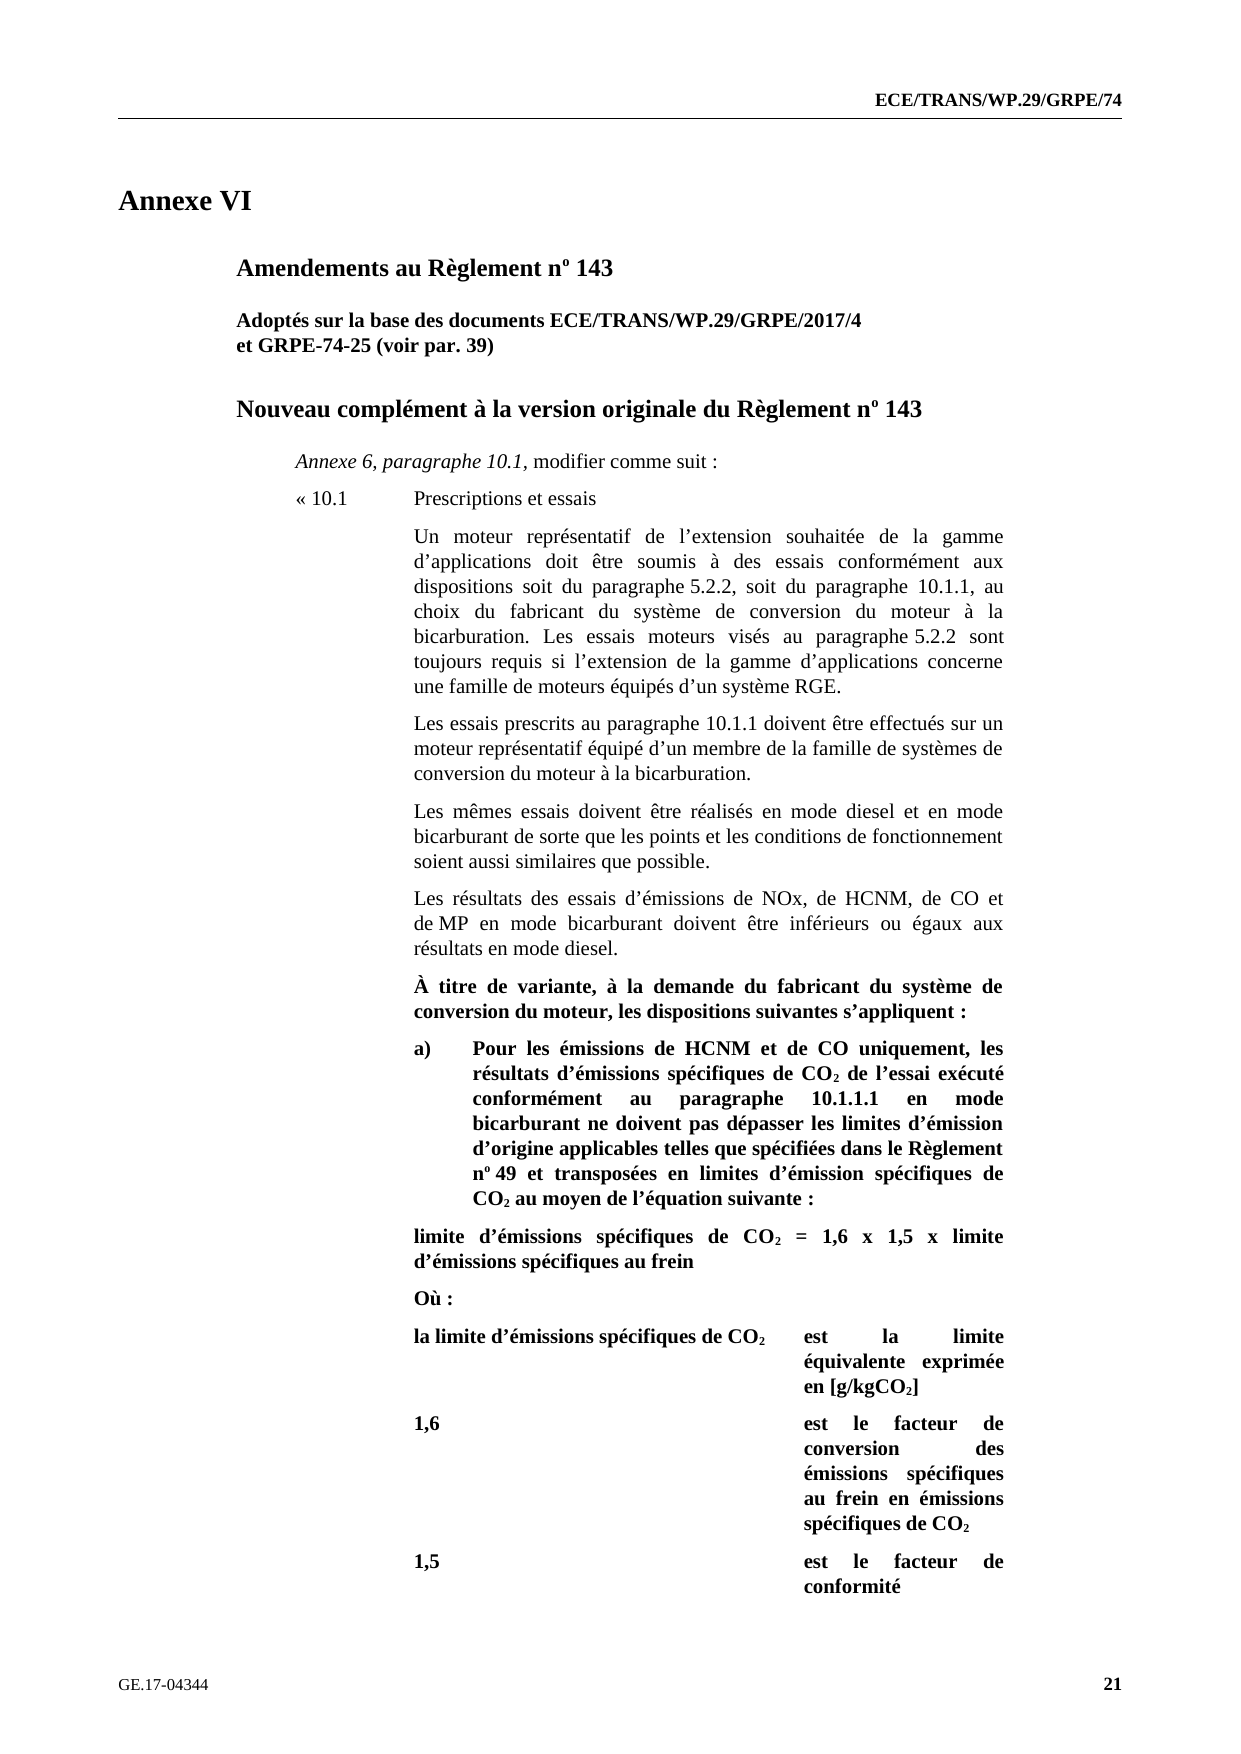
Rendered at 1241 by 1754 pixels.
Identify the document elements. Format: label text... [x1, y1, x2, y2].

text 1,6 est le facteur de conversion des émissions spécifiques au frein en émissions spécifiques de CO2 [413, 1410, 1004, 1535]
text Les résultats des essais d’émissions de NOx, de HCNM, de CO et de MP en mode bicarburant doivent être inférieurs ou égaux aux résultats en mode diesel. [413, 885, 1004, 960]
text Nouveau complément à la version originale du Règlement no 143 [118, 394, 1004, 423]
text Annexe VI [118, 185, 1004, 216]
text limite d’émissions spécifiques de CO2 = 1,6 x 1,5 x limite d’émissions spécifiques au frein [413, 1223, 1004, 1273]
text Amendements au Règlement no 143 [118, 254, 1004, 282]
text Les mêmes essais doivent être réalisés en mode diesel et en mode bicarburant de sorte que les points et les conditions de fonctionnement soient aussi similaires que possible. [413, 798, 1004, 873]
text Les essais prescrits au paragraphe 10.1.1 doivent être effectués sur un moteur représentatif équipé d’un membre de la famille de systèmes de conversion du moteur à la bicarburation. [413, 710, 1004, 785]
text 1,5 est le facteur de conformité [413, 1548, 1004, 1598]
text la limite d’émissions spécifiques de CO2 est la limite équivalente exprimée en [g/kgCO2] [413, 1323, 1004, 1398]
text Annexe 6, paragraphe 10.1, modifier comme suit : [295, 448, 1004, 473]
text a) Pour les émissions de HCNM et de CO uniquement, les résultats d’émissions spécifiques de CO2 de l’essai exécuté conformément au paragraphe 10.1.1.1 en mode bicarburant ne doivent pas dépasser les limites d’émission d’origine applicables telles que spécifiées dans le Règlement no 49 et transposées en limites d’émission spécifiques de CO2 au moyen de l’équation suivante : [413, 1035, 1004, 1210]
text Adoptés sur la base des documents ECE/TRANS/WP.29/GRPE/2017/4 et GRPE-74-25 (voir par. 39) [118, 307, 1004, 357]
text Où : [413, 1285, 1004, 1310]
text « 10.1 Prescriptions et essais [295, 485, 1004, 510]
text Un moteur représentatif de l’extension souhaitée de la gamme d’applications doit être soumis à des essais conformément aux dispositions soit du paragraphe 5.2.2, soit du paragraphe 10.1.1, au choix du fabricant du système de conversion du moteur à la bicarburation. Les essais moteurs visés au paragraphe 5.2.2 sont toujours requis si l’extension de la gamme d’applications concerne une famille de moteurs équipés d’un système RGE. [413, 523, 1004, 698]
text À titre de variante, à la demande du fabricant du système de conversion du moteur, les dispositions suivantes s’appliquent : [413, 973, 1004, 1023]
